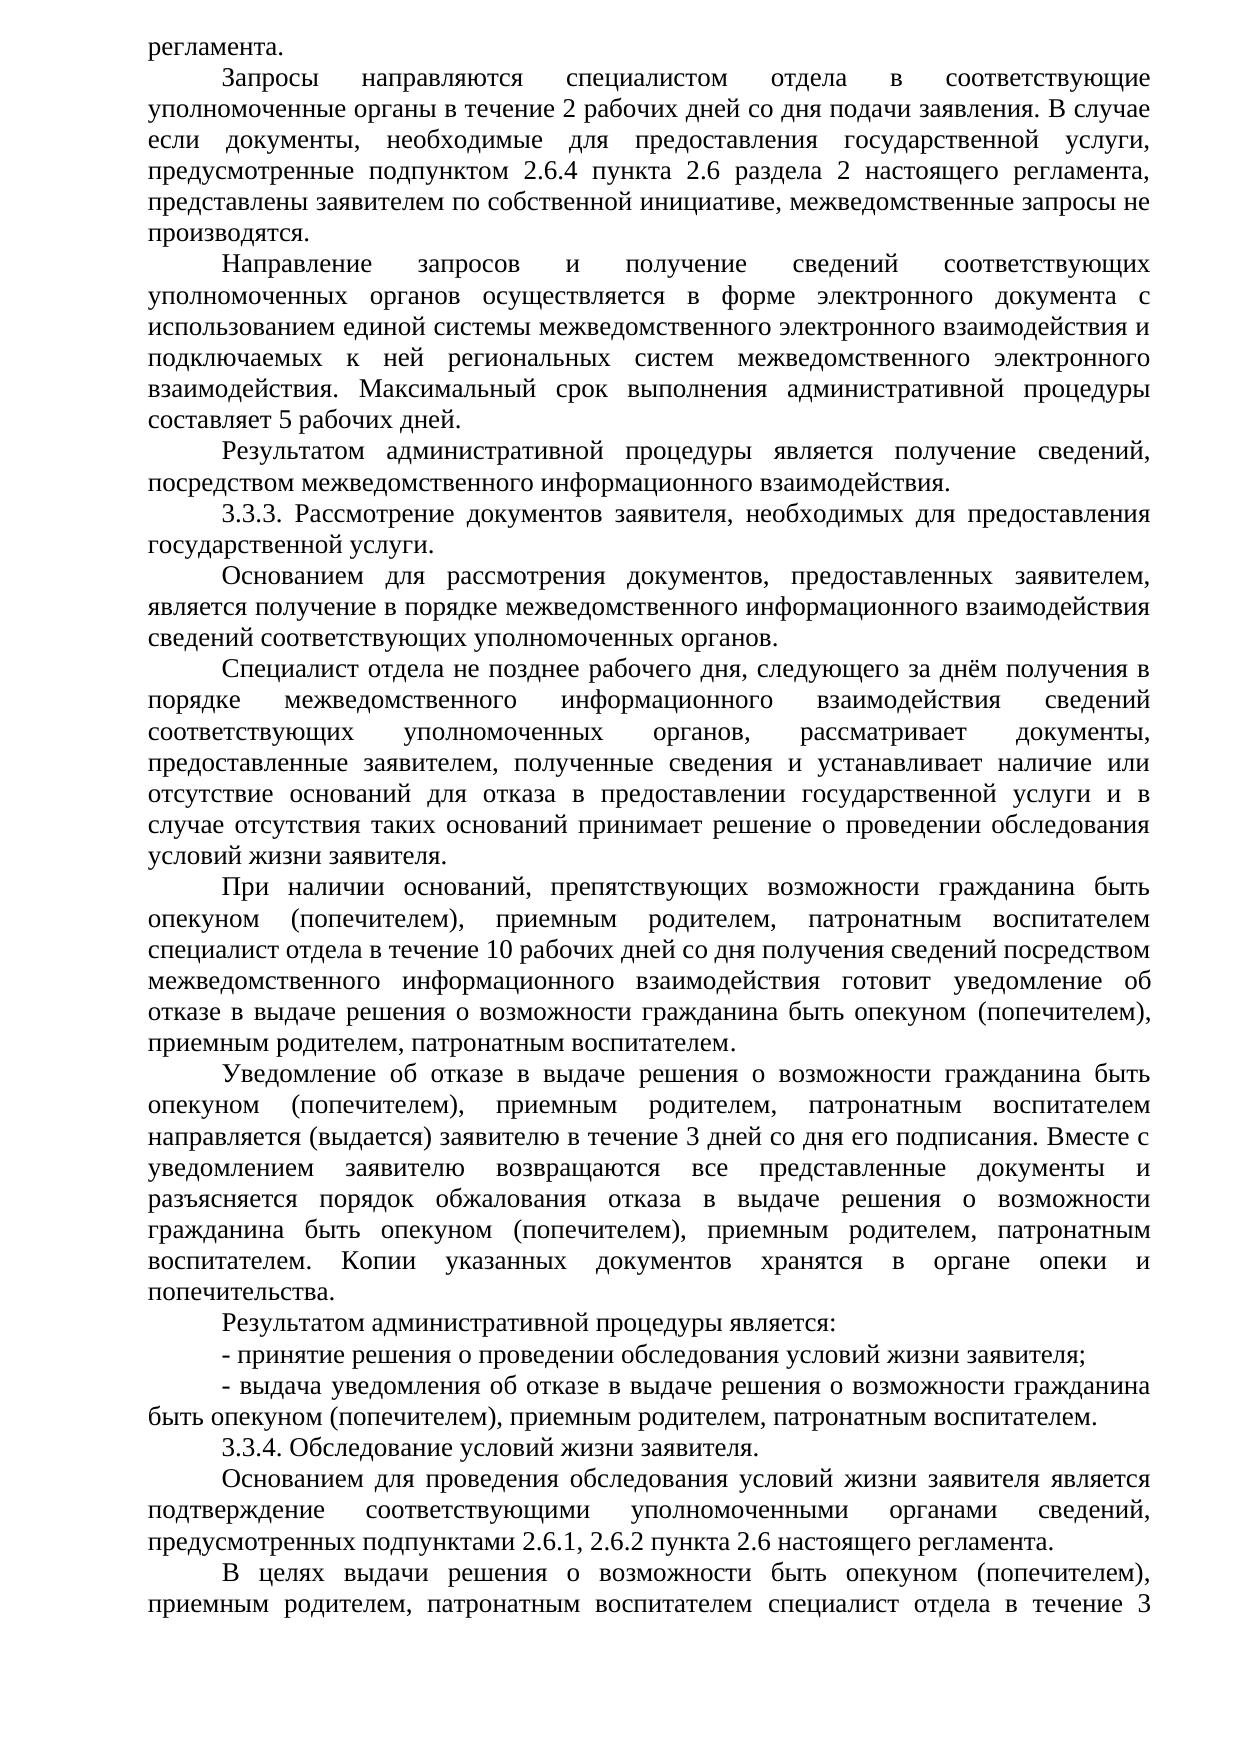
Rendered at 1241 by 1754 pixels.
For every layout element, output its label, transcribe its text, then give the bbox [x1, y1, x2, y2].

text Результатом административной процедуры является: [148, 1307, 1152, 1338]
text Основанием для проведения обследования условий жизни заявителя является подтверждение соответствующими уполномоченными органами сведений, предусмотренных подпунктами 2.6.1, 2.6.2 пункта 2.6 настоящего регламента. [148, 1462, 1152, 1556]
text Запросы направляются специалистом отдела в соответствующие уполномоченные органы в течение 2 рабочих дней со дня подачи заявления. В случае если документы, необходимые для предоставления государственной услуги, предусмотренные подпунктом 2.6.4 пункта 2.6 раздела 2 настоящего регламента, представлены заявителем по собственной инициативе, межведомственные запросы не производятся. [148, 61, 1152, 248]
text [148, 1556, 1152, 1618]
text Специалист отдела не позднее рабочего дня, следующего за днём получения в порядке межведомственного информационного взаимодействия сведений соответствующих уполномоченных органов, рассматривает документы, предоставленные заявителем, полученные сведения и устанавливает наличие или отсутствие оснований для отказа в предоставлении государственной услуги и в случае отсутствия таких оснований принимает решение о проведении обследования условий жизни заявителя. [148, 652, 1152, 871]
text - выдача уведомления об отказе в выдаче решения о возможности гражданина быть опекуном (попечителем), приемным родителем, патронатным воспитателем. [148, 1369, 1152, 1431]
text Направление запросов и получение сведений соответствующих уполномоченных органов осуществляется в форме электронного документа с использованием единой системы межведомственного электронного взаимодействия и подключаемых к ней региональных систем межведомственного электронного взаимодействия. Максимальный срок выполнения административной процедуры составляет 5 рабочих дней. [148, 248, 1152, 434]
text - принятие решения о проведении обследования условий жизни заявителя; [148, 1338, 1152, 1369]
text При наличии оснований, препятствующих возможности гражданина быть опекуном (попечителем), приемным родителем, патронатным воспитателем специалист отдела в течение 10 рабочих дней со дня получения сведений посредством межведомственного информационного взаимодействия готовит уведомление об отказе в выдаче решения о возможности гражданина быть опекуном (попечителем), приемным родителем, патронатным воспитателем. [148, 871, 1152, 1057]
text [148, 29, 1152, 61]
text 3.3.4. Обследование условий жизни заявителя. [148, 1431, 1152, 1462]
text Основанием для рассмотрения документов, предоставленных заявителем, является получение в порядке межведомственного информационного взаимодействия сведений соответствующих уполномоченных органов. [148, 559, 1152, 652]
text Результатом административной процедуры является получение сведений, посредством межведомственного информационного взаимодействия. [148, 434, 1152, 497]
text 3.3.3. Рассмотрение документов заявителя, необходимых для предоставления государственной услуги. [148, 497, 1152, 559]
text Уведомление об отказе в выдаче решения о возможности гражданина быть опекуном (попечителем), приемным родителем, патронатным воспитателем направляется (выдается) заявителю в течение 3 дней со дня его подписания. Вместе с уведомлением заявителю возвращаются все представленные документы и разъясняется порядок обжалования отказа в выдаче решения о возможности гражданина быть опекуном (попечителем), приемным родителем, патронатным воспитателем. Копии указанных документов хранятся в органе опеки и попечительства. [148, 1057, 1152, 1307]
